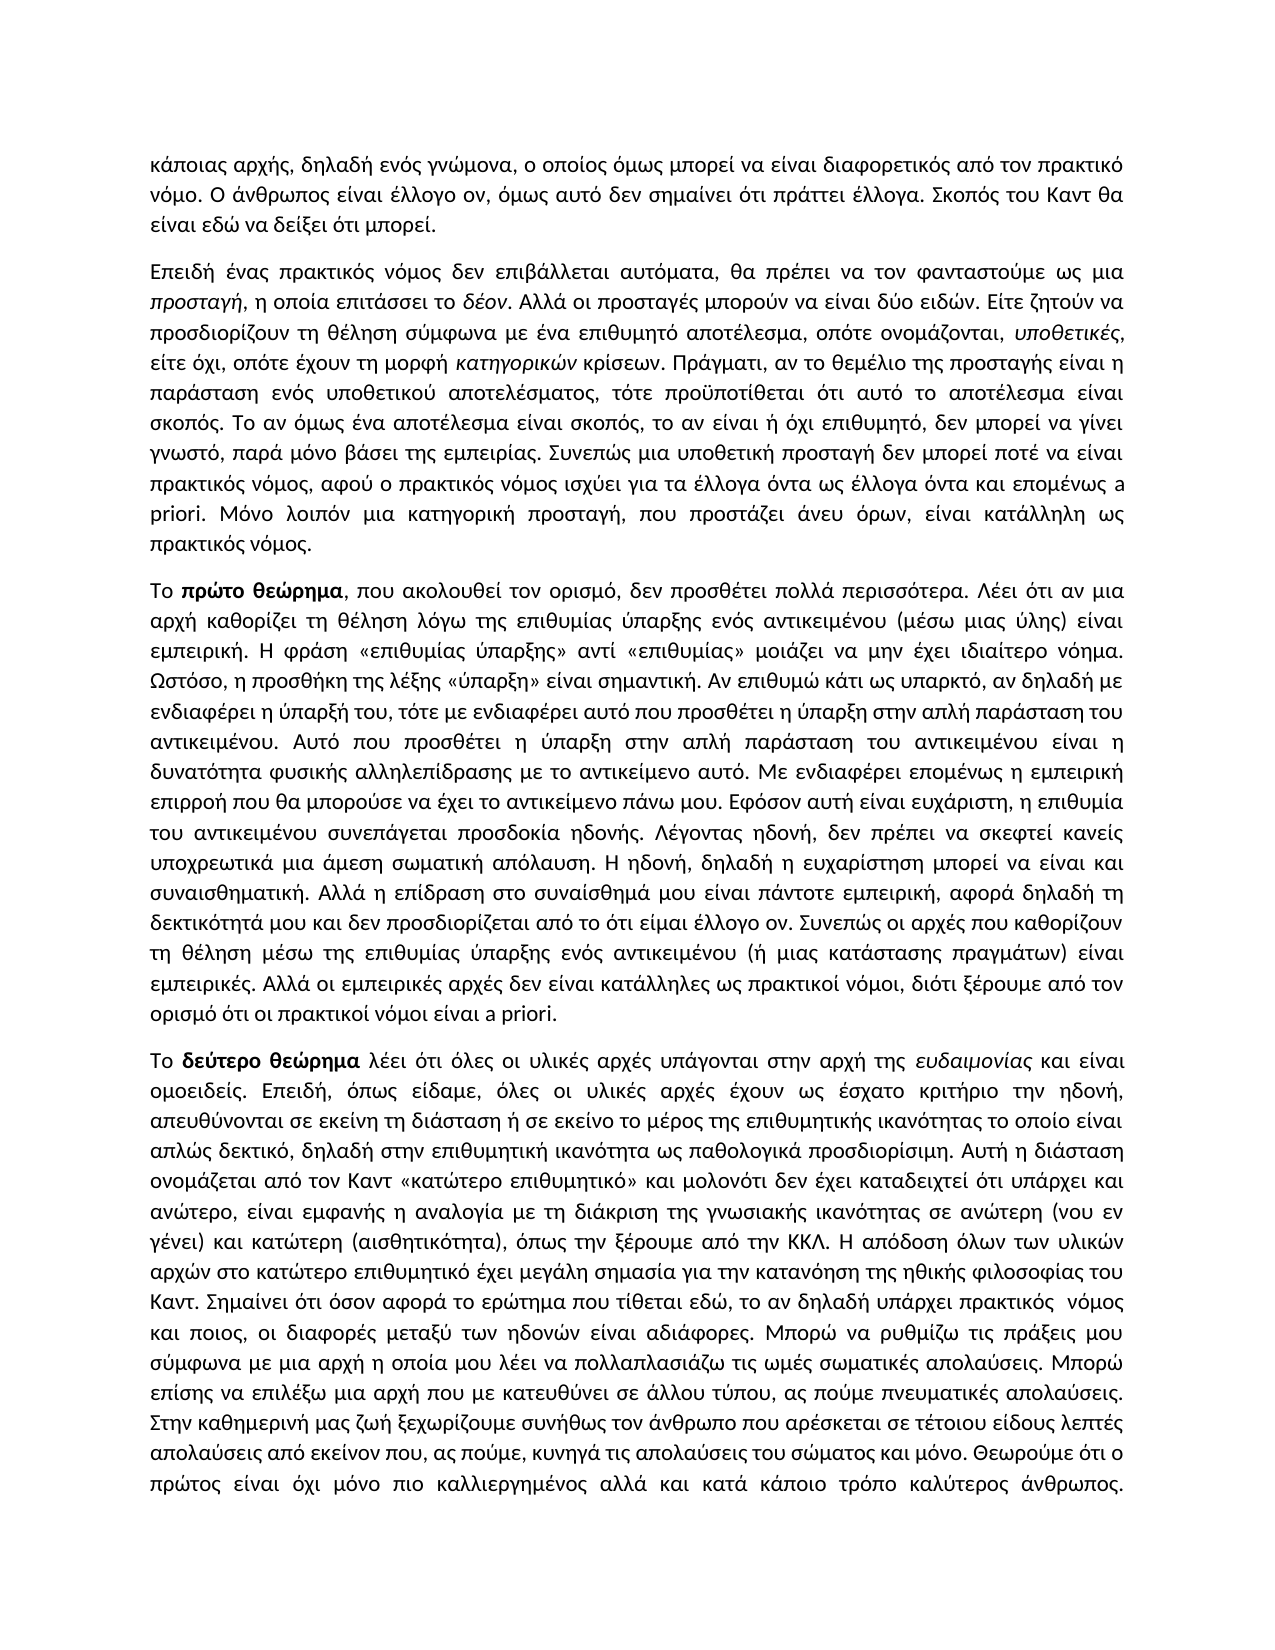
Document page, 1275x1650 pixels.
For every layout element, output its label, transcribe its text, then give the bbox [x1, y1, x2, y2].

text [150, 1046, 1125, 1497]
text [150, 150, 1125, 238]
text Το πρώτο θεώρημα, που ακολουθεί τον ορισμό, δεν προσθέτει πολλά περισσότερα. Λέει ότι αν μια αρχή καθορίζει τη θέληση λόγω της επιθυμίας ύπαρξης ενός αντικειμένου (μέσω μιας ύλης) είναι εμπειρική. Η φράση «επιθυμίας ύπαρξης» αντί «επιθυμίας» μοιάζει να μην έχει ιδιαίτερο νόημα. Ωστόσο, η προσθήκη της λέξης «ύπαρξη» είναι σημαντική. Αν επιθυμώ κάτι ως υπαρκτό, αν δηλαδή με ενδιαφέρει η ύπαρξή του, τότε με ενδιαφέρει αυτό που προσθέτει η ύπαρξη στην απλή παράσταση του αντικειμένου. Αυτό που προσθέτει η ύπαρξη στην απλή παράσταση του αντικειμένου είναι η δυνατότητα φυσικής αλληλεπίδρασης με το αντικείμενο αυτό. Με ενδιαφέρει επομένως η εμπειρική επιρροή που θα μπορούσε να έχει το αντικείμενο πάνω μου. Εφόσον αυτή είναι ευχάριστη, η επιθυμία του αντικειμένου συνεπάγεται προσδοκία ηδονής. Λέγοντας ηδονή, δεν πρέπει να σκεφτεί κανείς υποχρεωτικά μια άμεση σωματική απόλαυση. Η ηδονή, δηλαδή η ευχαρίστηση μπορεί να είναι και συναισθηματική. Αλλά η επίδραση στο συναίσθημά μου είναι πάντοτε εμπειρική, αφορά δηλαδή τη δεκτικότητά μου και δεν προσδιορίζεται από το ότι είμαι έλλογο ον. Συνεπώς οι αρχές που καθορίζουν τη θέληση μέσω της επιθυμίας ύπαρξης ενός αντικειμένου (ή μιας κατάστασης πραγμάτων) είναι εμπειρικές. Αλλά οι εμπειρικές αρχές δεν είναι κατάλληλες ως πρακτικοί νόμοι, διότι ξέρουμε από τον ορισμό ότι οι πρακτικοί νόμοι είναι a priori. [150, 576, 1125, 1027]
text Επειδή ένας πρακτικός νόμος δεν επιβάλλεται αυτόματα, θα πρέπει να τον φανταστούμε ως μια προσταγή, η οποία επιτάσσει το δέον. Αλλά οι προσταγές μπορούν να είναι δύο ειδών. Είτε ζητούν να προσδιορίζουν τη θέληση σύμφωνα με ένα επιθυμητό αποτέλεσμα, οπότε ονομάζονται, υποθετικές, είτε όχι, οπότε έχουν τη μορφή κατηγορικών κρίσεων. Πράγματι, αν το θεμέλιο της προσταγής είναι η παράσταση ενός υποθετικού αποτελέσματος, τότε προϋποτίθεται ότι αυτό το αποτέλεσμα είναι σκοπός. Το αν όμως ένα αποτέλεσμα είναι σκοπός, το αν είναι ή όχι επιθυμητό, δεν μπορεί να γίνει γνωστό, παρά μόνο βάσει της εμπειρίας. Συνεπώς μια υποθετική προσταγή δεν μπορεί ποτέ να είναι πρακτικός νόμος, αφού ο πρακτικός νόμος ισχύει για τα έλλογα όντα ως έλλογα όντα και επομένως a priori. Μόνο λοιπόν μια κατηγορική προσταγή, που προστάζει άνευ όρων, είναι κατάλληλη ως πρακτικός νόμος. [150, 257, 1125, 557]
